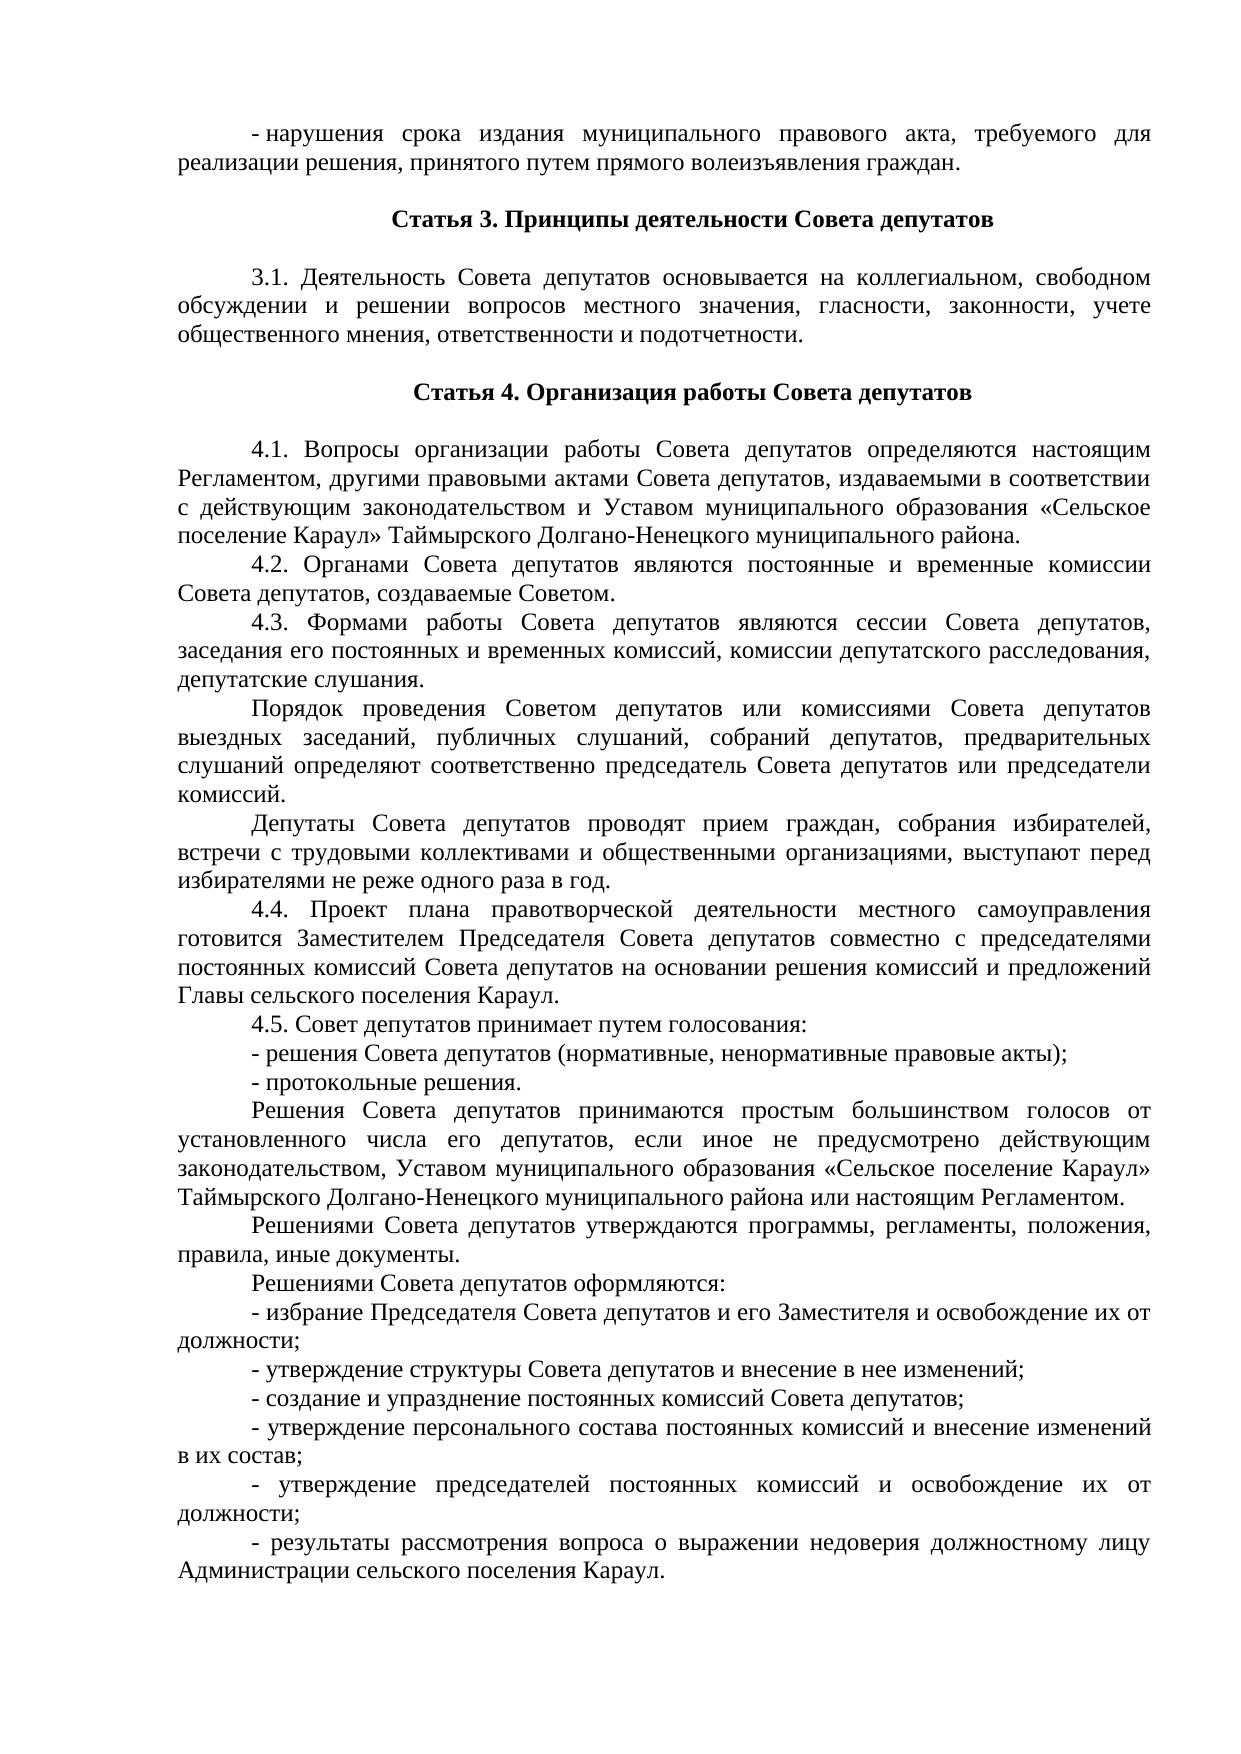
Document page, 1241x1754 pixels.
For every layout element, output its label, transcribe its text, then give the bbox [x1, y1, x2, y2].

text - утверждение структуры Совета депутатов и внесение в нее изменений; [177, 1354, 1152, 1383]
text 4.3. Формами работы Совета депутатов являются сессии Совета депутатов, заседания его постоянных и временных комиссий, комиссии депутатского расследования, депутатские слушания. [177, 607, 1152, 693]
text - результаты рассмотрения вопроса о выражении недоверия должностному лицу Администрации сельского поселения Караул. [177, 1527, 1152, 1584]
text Решения Совета депутатов принимаются простым большинством голосов от установленного числа его депутатов, если иное не предусмотрено действующим законодательством, Уставом муниципального образования «Сельское поселение Караул» Таймырского Долгано-Ненецкого муниципального района или настоящим Регламентом. [177, 1096, 1152, 1211]
text 4.5. Совет депутатов принимает путем голосования: [177, 1009, 1152, 1038]
text Решениями Совета депутатов оформляются: [177, 1268, 1152, 1297]
text - решения Совета депутатов (нормативные, ненормативные правовые акты); [177, 1038, 1152, 1067]
text 3.1. Деятельность Совета депутатов основывается на коллегиальном, свободном обсуждении и решении вопросов местного значения, гласности, законности, учете общественного мнения, ответственности и подотчетности. [177, 262, 1152, 348]
text - нарушения срока издания муниципального правового акта, требуемого для реализации решения, принятого путем прямого волеизъявления граждан. [177, 118, 1152, 176]
text Статья 4. Организация работы Совета депутатов [177, 377, 1152, 406]
text 4.2. Органами Совета депутатов являются постоянные и временные комиссии Совета депутатов, создаваемые Советом. [177, 549, 1152, 607]
text 4.4. Проект плана правотворческой деятельности местного самоуправления готовится Заместителем Председателя Совета депутатов совместно с председателями постоянных комиссий Совета депутатов на основании решения комиссий и предложений Главы сельского поселения Караул. [177, 894, 1152, 1009]
text - утверждение персонального состава постоянных комиссий и внесение изменений в их состав; [177, 1412, 1152, 1469]
text Решениями Совета депутатов утверждаются программы, регламенты, положения, правила, иные документы. [177, 1211, 1152, 1268]
text 4.1. Вопросы организации работы Совета депутатов определяются настоящим Регламентом, другими правовыми актами Совета депутатов, издаваемыми в соответствии с действующим законодательством и Уставом муниципального образования «Сельское поселение Караул» Таймырского Долгано-Ненецкого муниципального района. [177, 434, 1152, 549]
text - протокольные решения. [177, 1067, 1152, 1096]
text Статья 3. Принципы деятельности Совета депутатов [177, 204, 1152, 233]
text - избрание Председателя Совета депутатов и его Заместителя и освобождение их от должности; [177, 1297, 1152, 1354]
text - утверждение председателей постоянных комиссий и освобождение их от должности; [177, 1469, 1152, 1527]
text Депутаты Совета депутатов проводят прием граждан, собрания избирателей, встречи с трудовыми коллективами и общественными организациями, выступают перед избирателями не реже одного раза в год. [177, 808, 1152, 894]
text - создание и упразднение постоянных комиссий Совета депутатов; [177, 1383, 1152, 1412]
text Порядок проведения Советом депутатов или комиссиями Совета депутатов выездных заседаний, публичных слушаний, собраний депутатов, предварительных слушаний определяют соответственно председатель Совета депутатов или председатели комиссий. [177, 693, 1152, 808]
